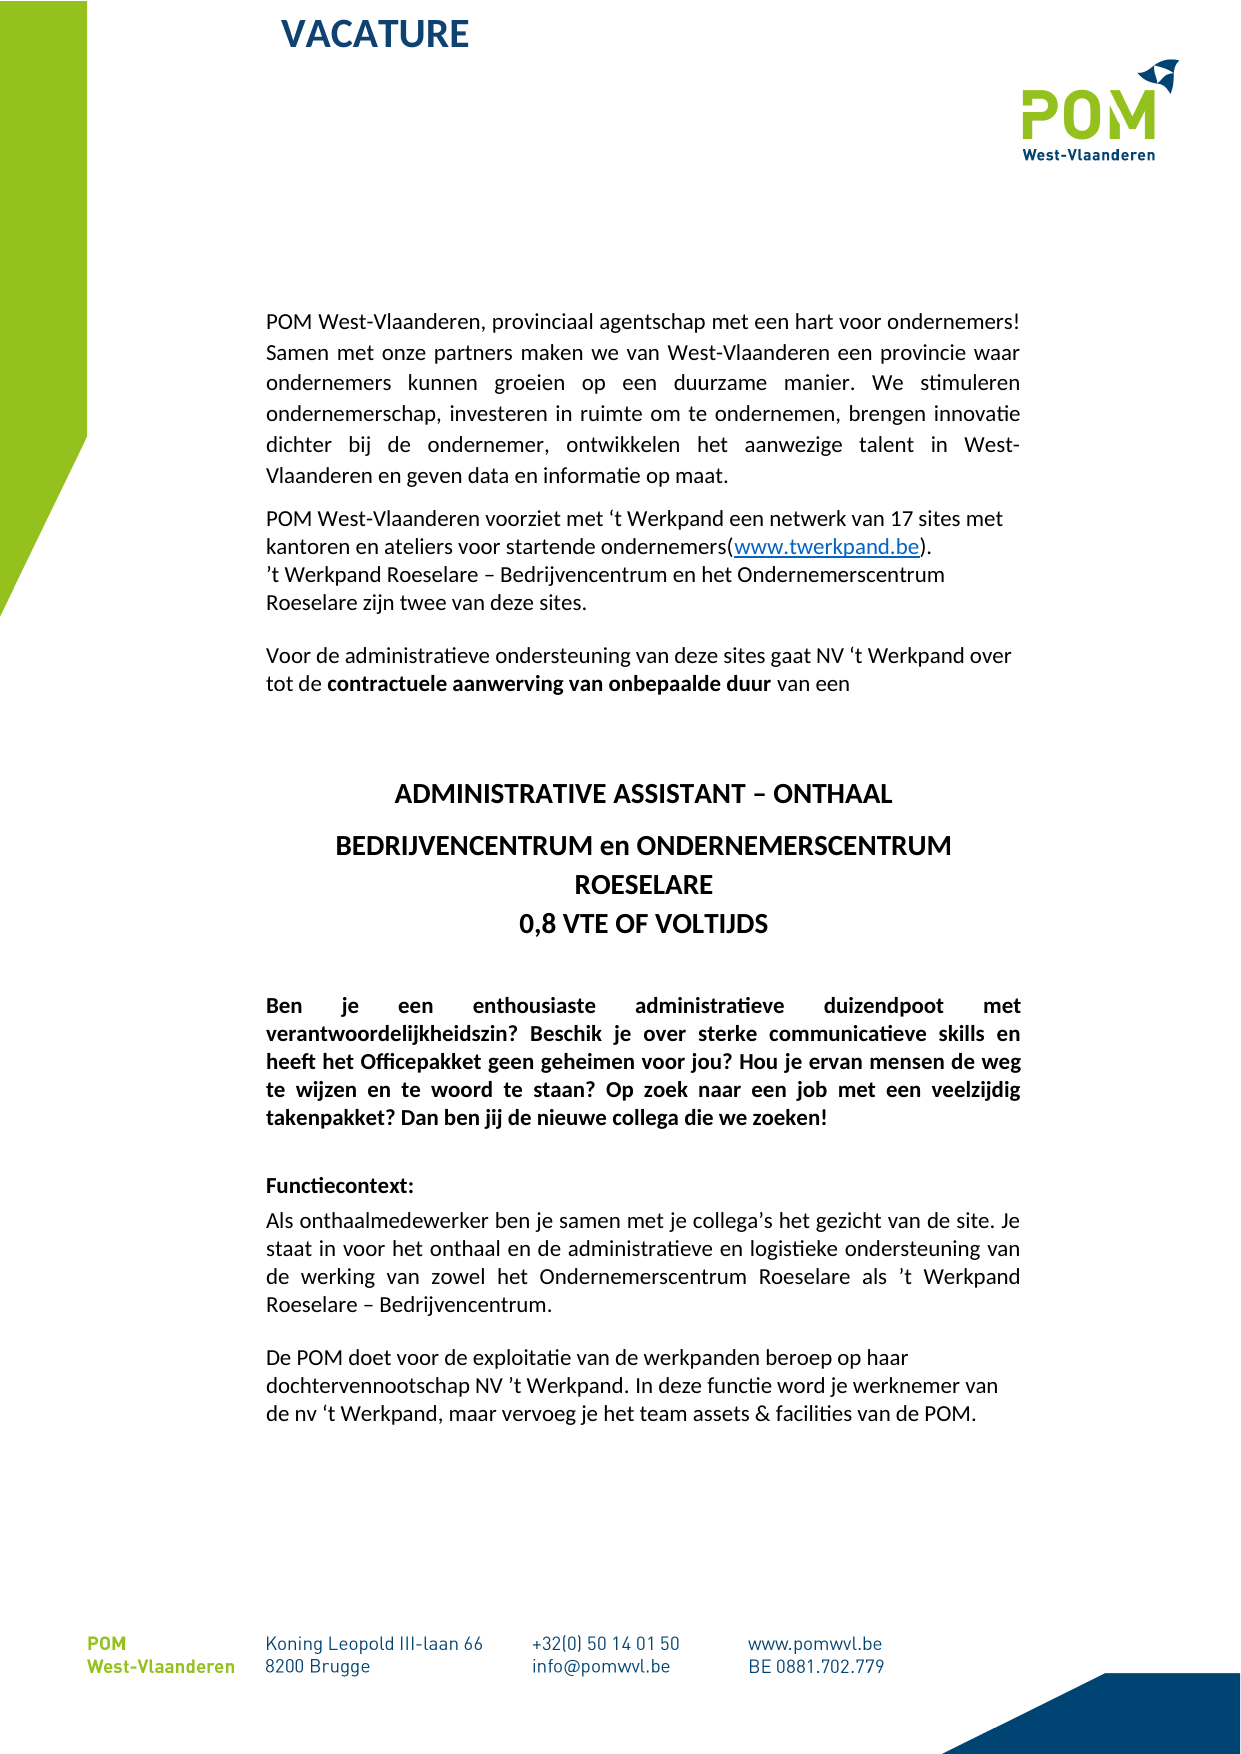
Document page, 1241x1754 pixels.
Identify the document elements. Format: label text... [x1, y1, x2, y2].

text Als onthaalmedewerker ben je samen met je collega’s het gezicht van de site. Je staat in voor het onthaal en de administratieve en logistieke ondersteuning van de werking van zowel het Ondernemerscentrum Roeselare als ’t Werkpand Roeselare – Bedrijvencentrum. [266, 1206, 1022, 1318]
text Functiecontext: [266, 1172, 1022, 1200]
picture [0, 1, 1241, 1754]
subtitle POM West-Vlaanderen, provinciaal agentschap met een hart voor ondernemers! Samen met onze partners maken we van West-Vlaanderen een provincie waar ondernemers kunnen groeien op een duurzame manier. We stimuleren ondernemerschap, investeren in ruimte om te ondernemen, brengen innovatie dichter bij de ondernemer, ontwikkelen het aanwezige talent in West-Vlaanderen en geven data en informatie op maat. [266, 307, 1022, 489]
subtitle BEDRIJVENCENTRUM en ONDERNEMERSCENTRUM ROESELARE 0,8 VTE OF VOLTIJDS [266, 827, 1022, 941]
text Ben je een enthousiaste administratieve duizendpoot met verantwoordelijkheidszin? Beschik je over sterke communicatieve skills en heeft het Officepakket geen geheimen voor jou? Hou je ervan mensen de weg te wijzen en te woord te staan? Op zoek naar een job met een veelzijdig takenpakket? Dan ben jij de nieuwe collega die we zoeken! [266, 991, 1022, 1131]
text De POM doet voor de exploitatie van de werkpanden beroep op haar dochtervennootschap NV ’t Werkpand. In deze functie word je werknemer van de nv ‘t Werkpand, maar vervoeg je het team assets & facilities van de POM. [266, 1343, 1022, 1427]
text ’t Werkpand Roeselare – Bedrijvencentrum en het Ondernemerscentrum Roeselare zijn twee van deze sites. [266, 560, 1022, 616]
text POM West-Vlaanderen voorziet met ‘t Werkpand een netwerk van 17 sites met kantoren en ateliers voor startende ondernemers(www.twerkpand.be). [266, 504, 1022, 560]
text Voor de administratieve ondersteuning van deze sites gaat NV ‘t Werkpand over tot de contractuele aanwerving van onbepaalde duur van een [266, 641, 1022, 697]
subtitle ADMINISTRATIVE ASSISTANT – ONTHAAL [266, 775, 1022, 811]
